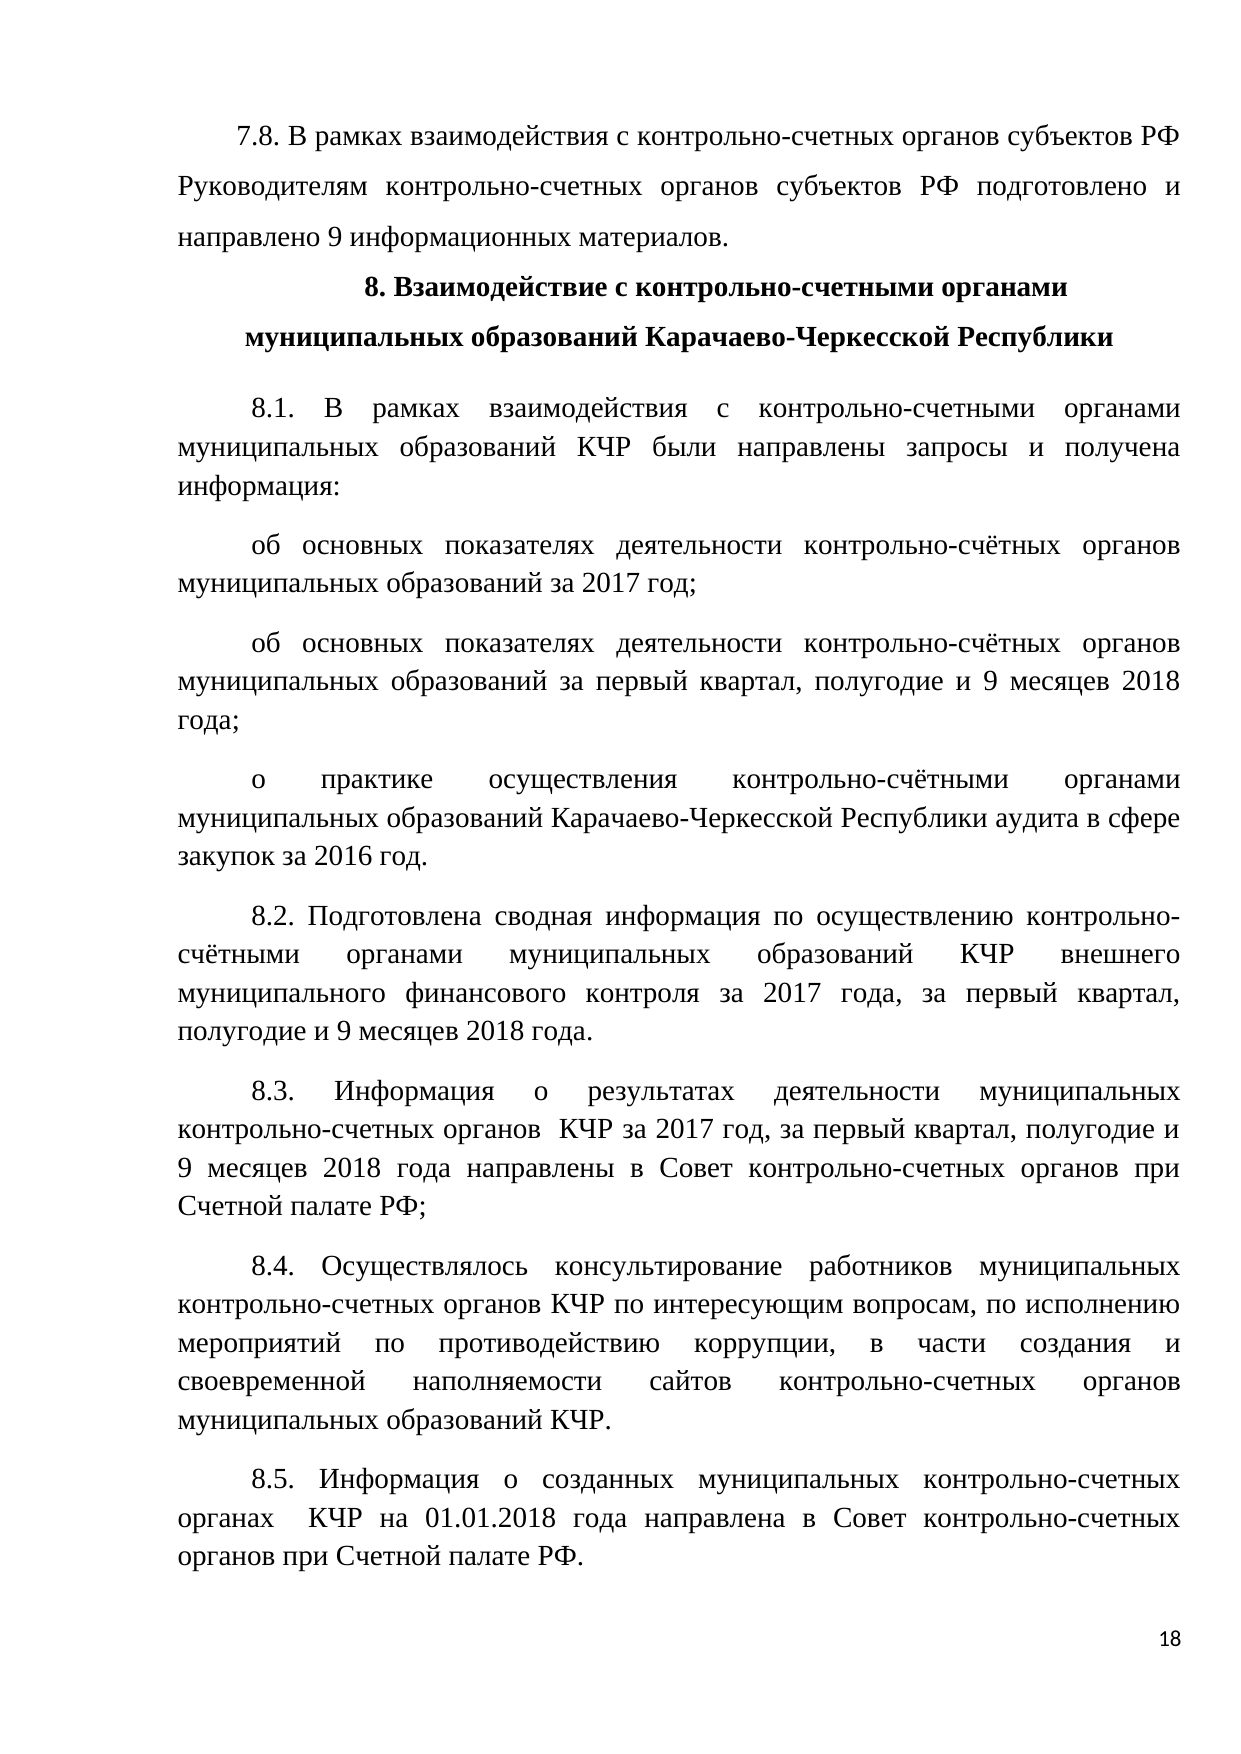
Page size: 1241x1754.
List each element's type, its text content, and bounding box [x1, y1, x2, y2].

text 8.2. Подготовлена сводная информация по осуществлению контрольно-счётными органами муниципальных образований КЧР внешнего муниципального финансового контроля за 2017 года, за первый квартал, полугодие и 9 месяцев 2018 года. [177, 898, 1181, 1047]
text об основных показателях деятельности контрольно-счётных органов муниципальных образований за первый квартал, полугодие и 9 месяцев 2018 года; [177, 625, 1181, 736]
text 8.5. Информация о созданных муниципальных контрольно-счетных органах КЧР на 01.01.2018 года направлена в Совет контрольно-счетных органов при Счетной палате РФ. [177, 1461, 1181, 1572]
text 7.8. В рамках взаимодействия с контрольно-счетных органов субъектов РФ Руководителям контрольно-счетных органов субъектов РФ подготовлено и направлено 9 информационных материалов. [177, 118, 1181, 252]
text о практике осуществления контрольно-счётными органами муниципальных образований Карачаево-Черкесской Республики аудита в сфере закупок за 2016 год. [177, 761, 1181, 872]
text 8. Взаимодействие с контрольно-счетными органами муниципальных образований Карачаево-Черкесской Республики [177, 269, 1181, 353]
text об основных показателях деятельности контрольно-счётных органов муниципальных образований за 2017 год; [177, 527, 1181, 599]
text 8.4. Осуществлялось консультирование работников муниципальных контрольно-счетных органов КЧР по интересующим вопросам, по исполнению мероприятий по противодействию коррупции, в части создания и своевременной наполняемости сайтов контрольно-счетных органов муниципальных образований КЧР. [177, 1248, 1181, 1436]
text 8.1. В рамках взаимодействия с контрольно-счетными органами муниципальных образований КЧР были направлены запросы и получена информация: [177, 391, 1181, 501]
text 8.3. Информация о результатах деятельности муниципальных контрольно-счетных органов КЧР за 2017 год, за первый квартал, полугодие и 9 месяцев 2018 года направлены в Совет контрольно-счетных органов при Счетной палате РФ; [177, 1073, 1181, 1222]
